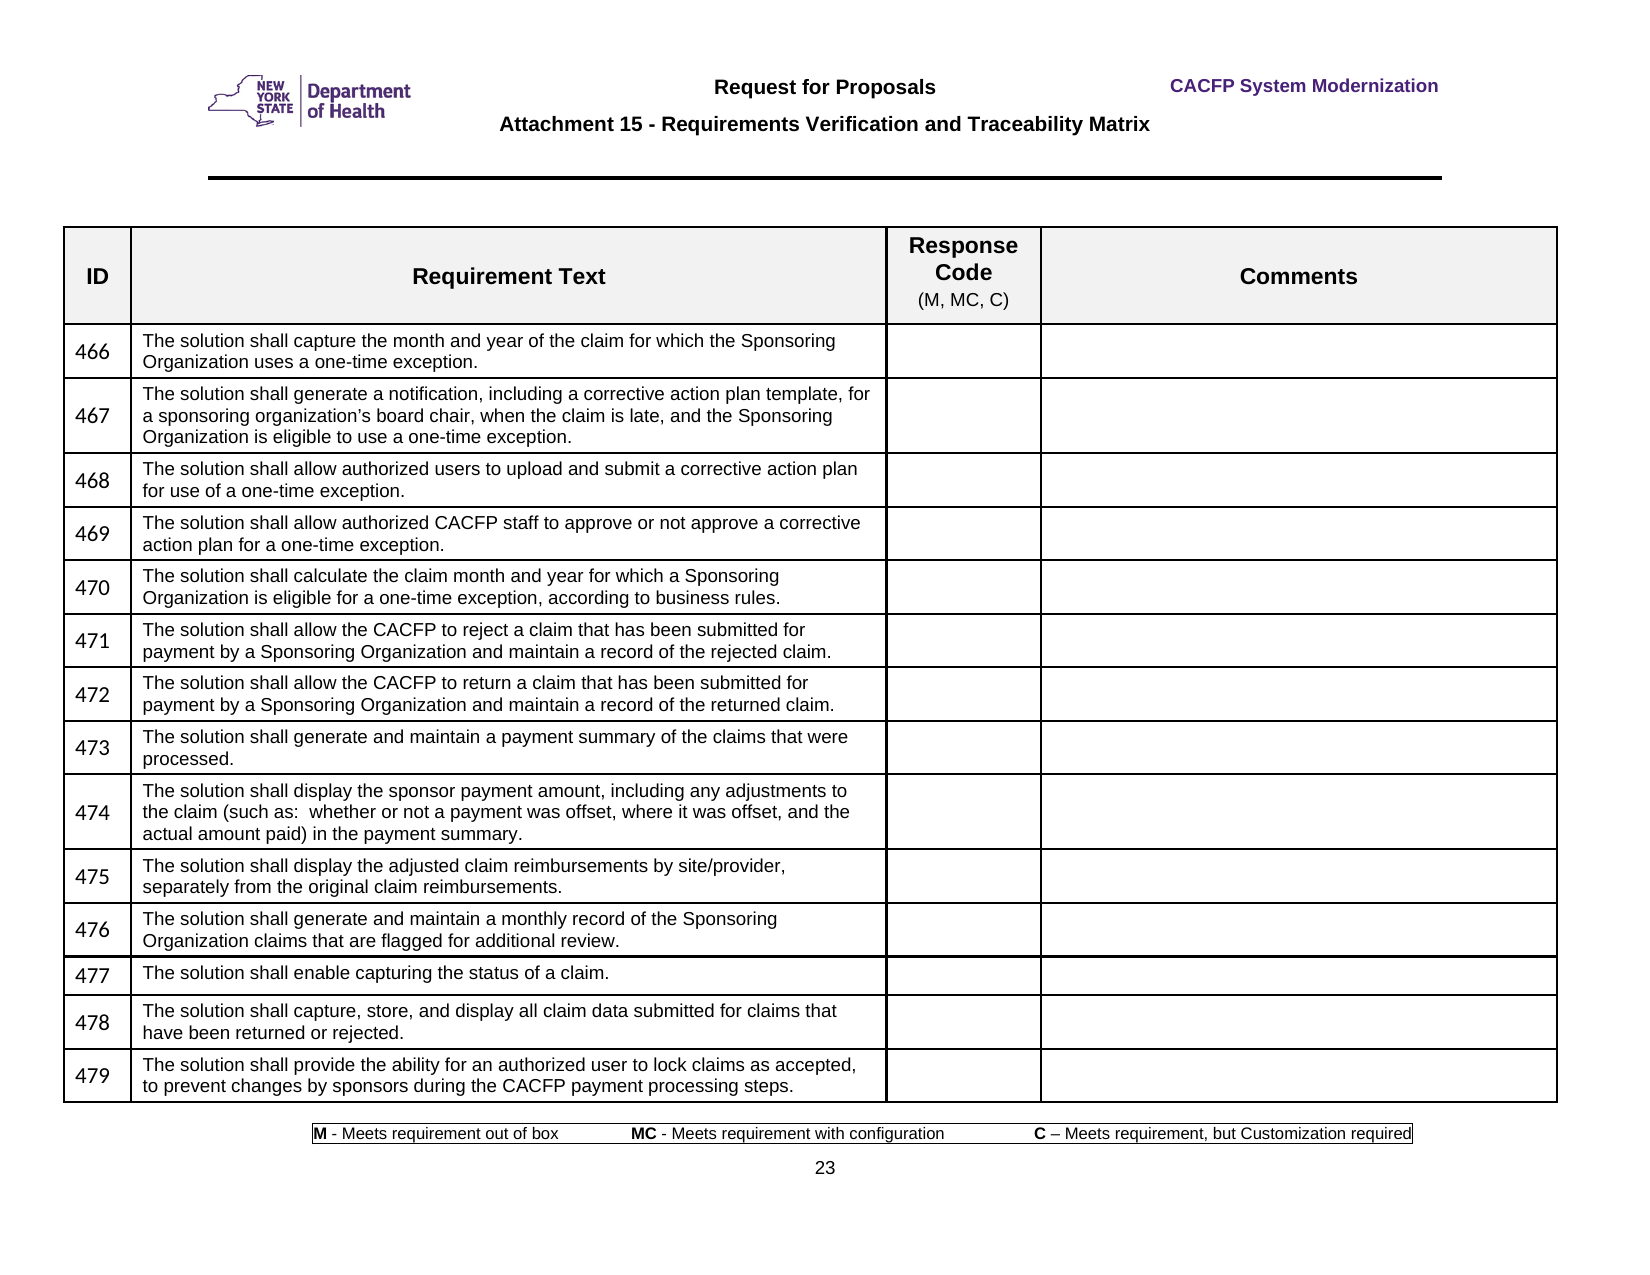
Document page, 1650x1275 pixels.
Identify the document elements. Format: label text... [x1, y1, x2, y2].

table_cell [1042, 615, 1556, 666]
table_cell 468 [65, 454, 130, 506]
table_cell The solution shall calculate the claim month and year for which a Sponsoring Organization is eligible for a one-time exception, according to business rules. [132, 561, 885, 613]
table_cell 467 [65, 379, 130, 452]
table_cell [888, 325, 1040, 377]
table_cell The solution shall allow authorized CACFP staff to approve or not approve a corrective action plan for a one-time exception. [132, 508, 885, 559]
table_cell The solution shall allow the CACFP to reject a claim that has been submitted for payment by a Sponsoring Organization and maintain a record of the rejected claim. [132, 615, 885, 666]
table_cell [1042, 668, 1556, 720]
table_cell The solution shall display the adjusted claim reimbursements by site/provider, separately from the original claim reimbursements. [132, 850, 885, 902]
table_cell The solution shall capture, store, and display all claim data submitted for claims that have been returned or rejected. [132, 996, 885, 1047]
table_cell [888, 615, 1040, 666]
table_cell [1042, 379, 1556, 452]
table_cell 475 [65, 850, 130, 902]
table_cell [888, 561, 1040, 613]
table_cell [888, 454, 1040, 506]
table_cell [1042, 775, 1556, 848]
table_cell [1042, 454, 1556, 506]
table_cell 470 [65, 561, 130, 613]
table_cell [888, 508, 1040, 559]
table_cell [888, 1050, 1040, 1101]
table_header Requirement Text [132, 228, 885, 323]
table_cell [1042, 850, 1556, 902]
table_cell [888, 850, 1040, 902]
table_cell The solution shall allow authorized users to upload and submit a corrective action plan for use of a one-time exception. [132, 454, 885, 506]
table_cell 472 [65, 668, 130, 720]
table_cell [1042, 958, 1556, 994]
table_cell 479 [65, 1050, 130, 1101]
table_cell 471 [65, 615, 130, 666]
table_cell [1042, 325, 1556, 377]
table_cell The solution shall generate and maintain a monthly record of the Sponsoring Organization claims that are flagged for additional review. [132, 904, 885, 955]
table_cell The solution shall generate and maintain a payment summary of the claims that were processed. [132, 722, 885, 773]
table_header Response Code (M, MC, C) [888, 228, 1040, 323]
picture [208, 75, 414, 127]
table_cell 476 [65, 904, 130, 955]
table_cell [888, 958, 1040, 994]
table_cell The solution shall provide the ability for an authorized user to lock claims as accepted, to prevent changes by sponsors during the CACFP payment processing steps. [132, 1050, 885, 1101]
table_cell [1042, 1050, 1556, 1101]
table_cell [1042, 508, 1556, 559]
table_cell The solution shall display the sponsor payment amount, including any adjustments to the claim (such as: whether or not a payment was offset, where it was offset, and the actual amount paid) in the payment summary. [132, 775, 885, 848]
table_cell The solution shall capture the month and year of the claim for which the Sponsoring Organization uses a one-time exception. [132, 325, 885, 377]
table_header ID [65, 228, 130, 323]
table_cell [1042, 996, 1556, 1047]
table_cell 469 [65, 508, 130, 559]
table_cell [1042, 904, 1556, 955]
table_cell 466 [65, 325, 130, 377]
table_cell [888, 996, 1040, 1047]
table_cell 474 [65, 775, 130, 848]
table_cell The solution shall generate a notification, including a corrective action plan template, for a sponsoring organization’s board chair, when the claim is late, and the Sponsoring Organization is eligible to use a one-time exception. [132, 379, 885, 452]
table_cell [888, 904, 1040, 955]
table_cell 477 [65, 958, 130, 994]
table_cell [888, 668, 1040, 720]
table_cell [1042, 561, 1556, 613]
table_cell [1042, 722, 1556, 773]
table_cell The solution shall allow the CACFP to return a claim that has been submitted for payment by a Sponsoring Organization and maintain a record of the returned claim. [132, 668, 885, 720]
table_cell 473 [65, 722, 130, 773]
table_cell [888, 379, 1040, 452]
table_cell [888, 722, 1040, 773]
table_cell The solution shall enable capturing the status of a claim. [132, 958, 885, 994]
table_header Comments [1042, 228, 1556, 323]
table_cell 478 [65, 996, 130, 1047]
table_cell [888, 775, 1040, 848]
